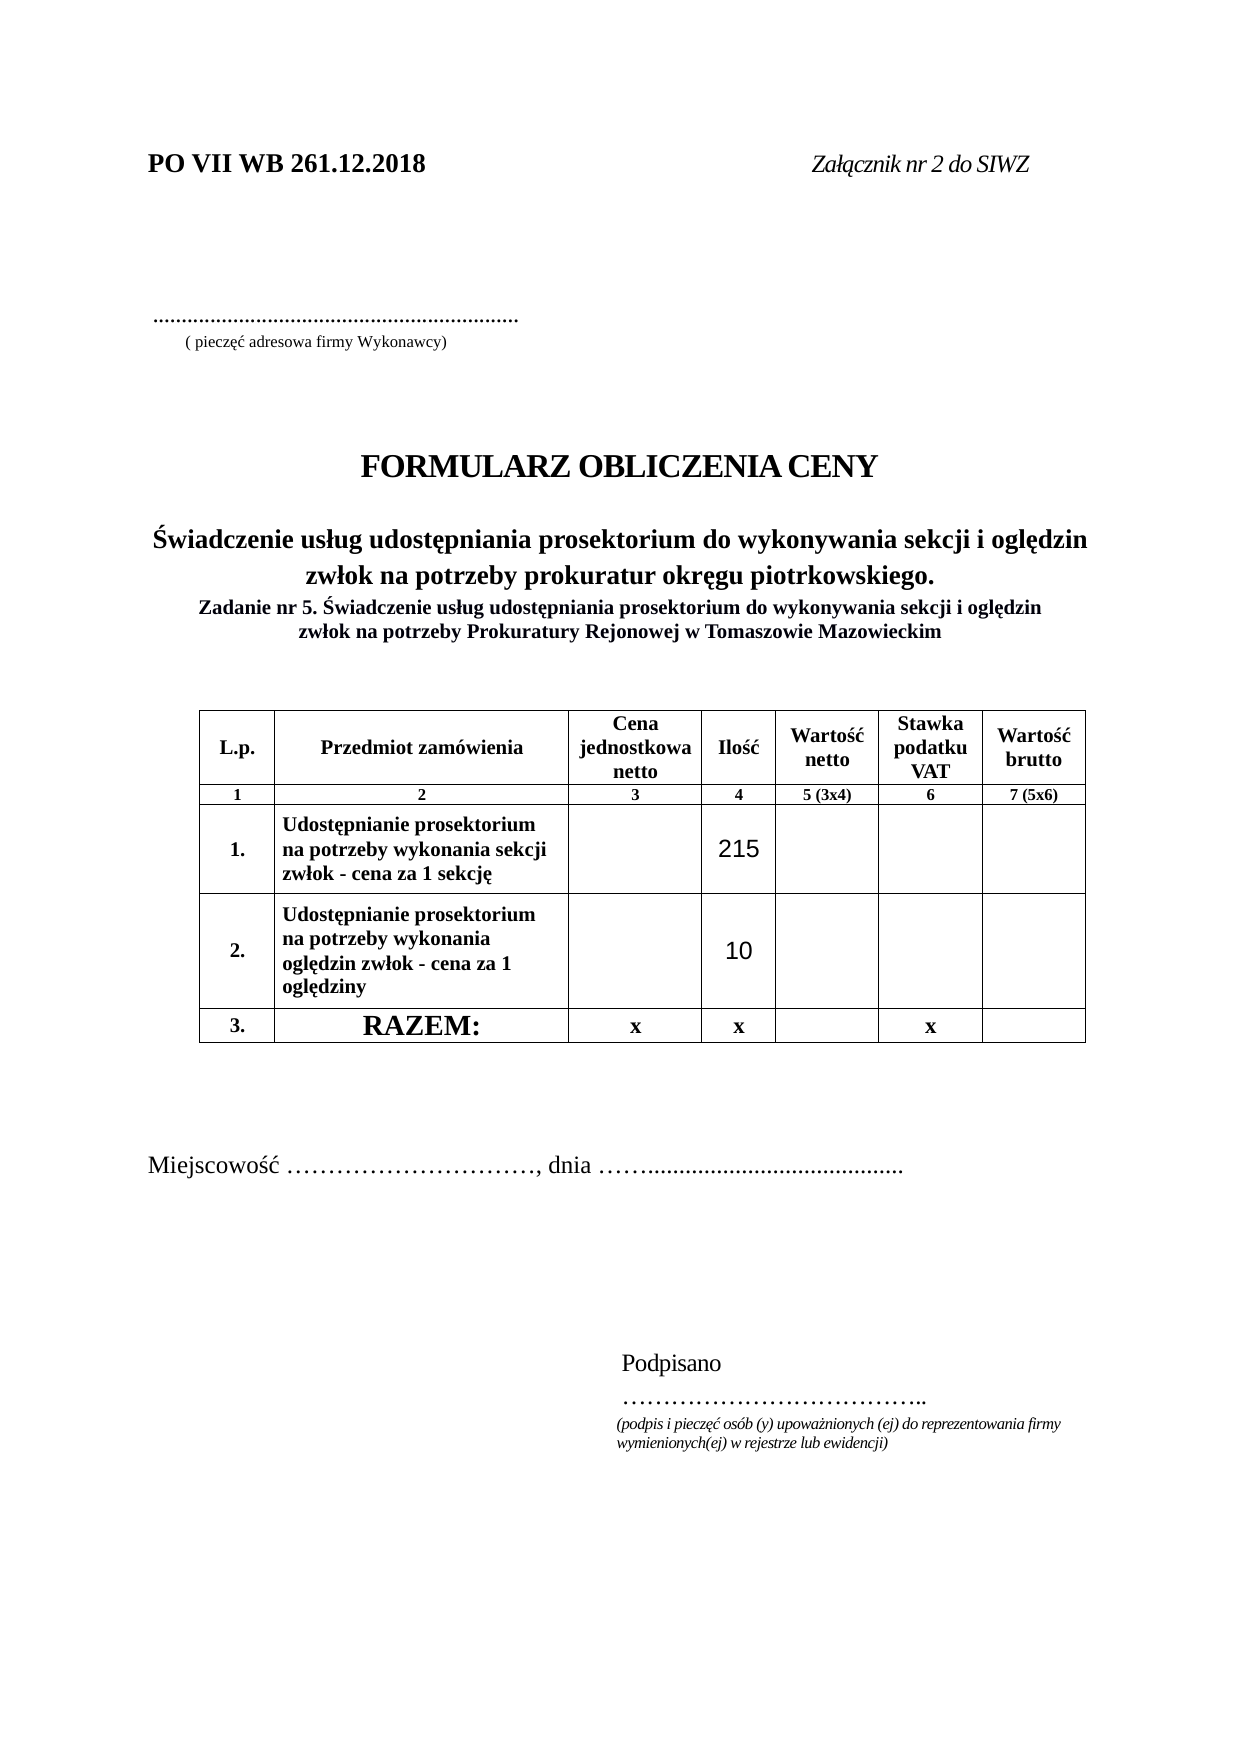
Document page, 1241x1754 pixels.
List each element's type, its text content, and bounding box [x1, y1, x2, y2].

table_cell [776, 1009, 878, 1042]
table_cell 2 [275, 785, 568, 804]
table_cell 2. [200, 894, 274, 1007]
table_cell [776, 894, 878, 1007]
text ................................................................ [148, 299, 1090, 327]
table_header Wartość netto [776, 711, 878, 783]
table_header Wartość brutto [983, 711, 1085, 783]
table_cell Udostępnianie prosektorium na potrzeby wykonania oględzin zwłok - cena za 1 oględziny [275, 894, 568, 1007]
table_cell 7 (5x6) [983, 785, 1085, 804]
text PO VII WB 261.12.2018 Załącznik nr 2 do SIWZ [148, 148, 1093, 179]
table_cell RAZEM: [275, 1009, 568, 1042]
text ( pieczęć adresowa firmy Wykonawcy) [148, 332, 1090, 351]
table_header L.p. [200, 711, 274, 783]
table_cell 5 (3x4) [776, 785, 878, 804]
table_cell 6 [879, 785, 982, 804]
table_cell x [569, 1009, 701, 1042]
table_cell 10 [702, 894, 775, 1007]
text zwłok na potrzeby Prokuratury Rejonowej w Tomaszowie Mazowieckim [148, 619, 1093, 643]
table_cell 4 [702, 785, 775, 804]
table_cell [983, 894, 1085, 1007]
table_header Przedmiot zamówienia [275, 711, 568, 783]
table_cell [879, 805, 982, 892]
table_cell [569, 805, 701, 892]
table_cell [776, 805, 878, 892]
table_cell [879, 894, 982, 1007]
text (podpis i pieczęć osób (y) upoważnionych (ej) do reprezentowania firmy wymienionych(ej) w rejestrze lub ewidencji) [616, 1414, 1093, 1452]
table_cell 215 [702, 805, 775, 892]
table_cell [983, 1009, 1085, 1042]
subtitle Miejscowość …………………………, dnia ……......................................... [148, 1150, 1026, 1178]
table_cell [983, 805, 1085, 892]
text FORMULARZ OBLICZENIA CENY [148, 447, 1093, 485]
table_cell 1. [200, 805, 274, 892]
table_header Stawka podatku VAT [879, 711, 982, 783]
table_cell 1 [200, 785, 274, 804]
table_cell 3. [200, 1009, 274, 1042]
table_cell x [879, 1009, 982, 1042]
table_cell Udostępnianie prosektorium na potrzeby wykonania sekcji zwłok - cena za 1 sekcję [275, 805, 568, 892]
text Zadanie nr 5. Świadczenie usług udostępniania prosektorium do wykonywania sekcji i oględzin [148, 595, 1093, 619]
table_header Ilość [702, 711, 775, 783]
text Świadczenie usług udostępniania prosektorium do wykonywania sekcji i oględzin zwłok na potrzeby prokuratur okręgu piotrkowskiego. [148, 523, 1093, 590]
table_cell [569, 894, 701, 1007]
table_header Cena jednostkowa netto [569, 711, 701, 783]
table_cell 3 [569, 785, 701, 804]
text Podpisano ……………………………….. [621, 1348, 1026, 1410]
table_cell x [702, 1009, 775, 1042]
